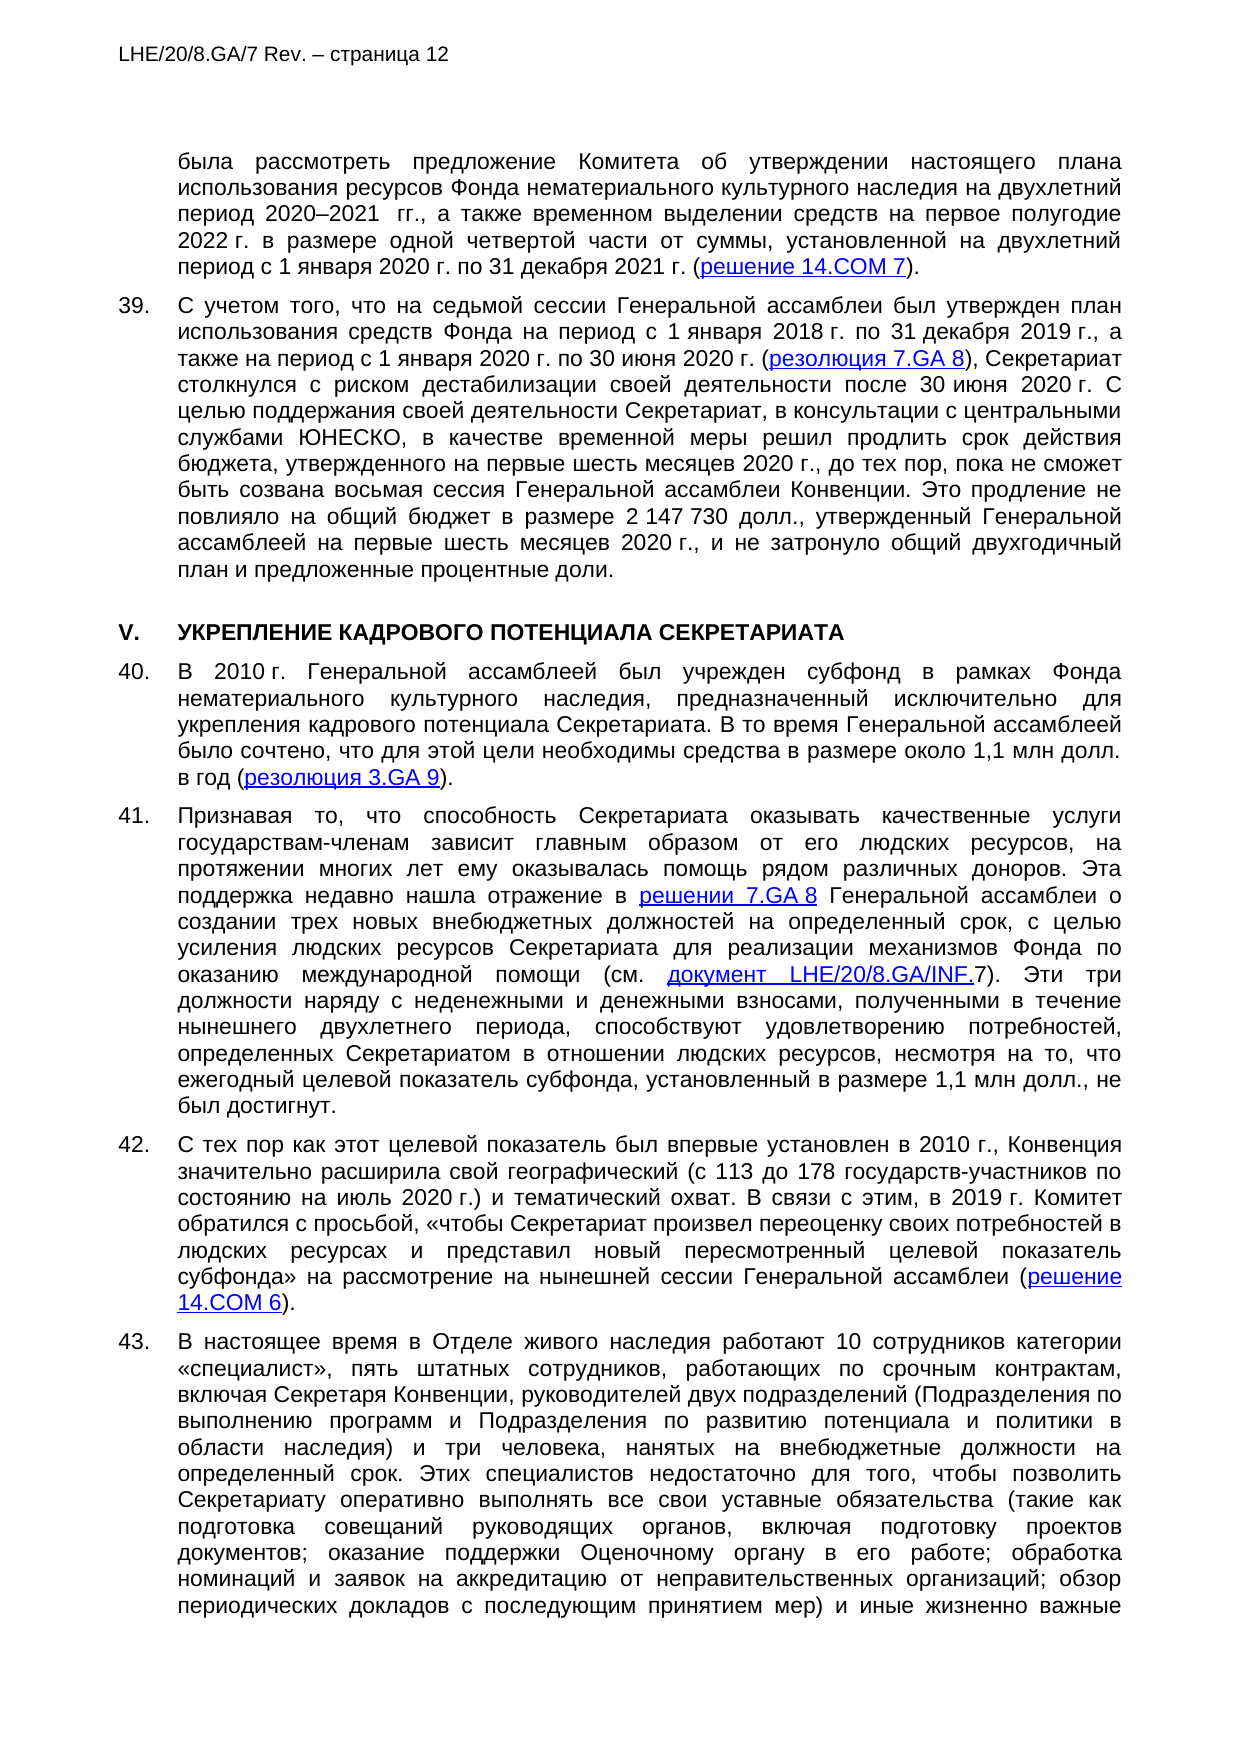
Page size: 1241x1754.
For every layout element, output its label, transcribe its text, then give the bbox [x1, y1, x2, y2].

list С тех пор как этот целевой показатель был впервые установлен в 2010 г., Конвенция значительно расширила свой географический (с 113 до 178 государств-участников по состоянию на июль 2020 г.) и тематический охват. В связи с этим, в 2019 г. Комитет обратился с просьбой, «чтобы Секретариат произвел переоценку своих потребностей в людских ресурсах и представил новый пересмотренный целевой показатель субфонда» на рассмотрение на нынешней сессии Генеральной ассамблеи (решение 14.COM 6). [118, 1131, 1122, 1316]
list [118, 1328, 1122, 1618]
list Признавая то, что способность Секретариата оказывать качественные услуги государствам-членам зависит главным образом от его людских ресурсов, на протяжении многих лет ему оказывалась помощь рядом различных доноров. Эта поддержка недавно нашла отражение в решении 7.GA 8 Генеральной ассамблеи о создании трех новых внебюджетных должностей на определенный срок, с целью усиления людских ресурсов Секретариата для реализации механизмов Фонда по оказанию международной помощи (см. документ LHE/20/8.GA/INF.7). Эти три должности наряду с неденежными и денежными взносами, полученными в течение нынешнего двухлетнего периода, способствуют удовлетворению потребностей, определенных Секретариатом в отношении людских ресурсов, несмотря на то, что ежегодный целевой показатель субфонда, установленный в размере 1,1 млн долл., не был достигнут. [118, 802, 1122, 1119]
subtitle УКРЕПЛЕНИЕ КАДРОВОГО ПОТЕНЦИАЛА СЕКРЕТАРИАТА [118, 619, 1122, 646]
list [118, 148, 1122, 279]
list В 2010 г. Генеральной ассамблеей был учрежден субфонд в рамках Фонда нематериального культурного наследия, предназначенный исключительно для укрепления кадрового потенциала Секретариата. В то время Генеральной ассамблеей было сочтено, что для этой цели необходимы средства в размере около 1,1 млн долл. в год (резолюция 3.GA 9). [118, 658, 1122, 790]
list С учетом того, что на седьмой сессии Генеральной ассамблеи был утвержден план использования средств Фонда на период с 1 января 2018 г. по 31 декабря 2019 г., а также на период с 1 января 2020 г. по 30 июня 2020 г. (резолюция 7.GA 8), Секретариат столкнулся с риском дестабилизации своей деятельности после 30 июня 2020 г. С целью поддержания своей деятельности Секретариат, в консультации с центральными службами ЮНЕСКО, в качестве временной меры решил продлить срок действия бюджета, утвержденного на первые шесть месяцев 2020 г., до тех пор, пока не сможет быть созвана восьмая сессия Генеральной ассамблеи Конвенции. Это продление не повлияло на общий бюджет в размере 2 147 730 долл., утвержденный Генеральной ассамблеей на первые шесть месяцев 2020 г., и не затронуло общий двухгодичный план и предложенные процентные доли. [118, 292, 1122, 582]
